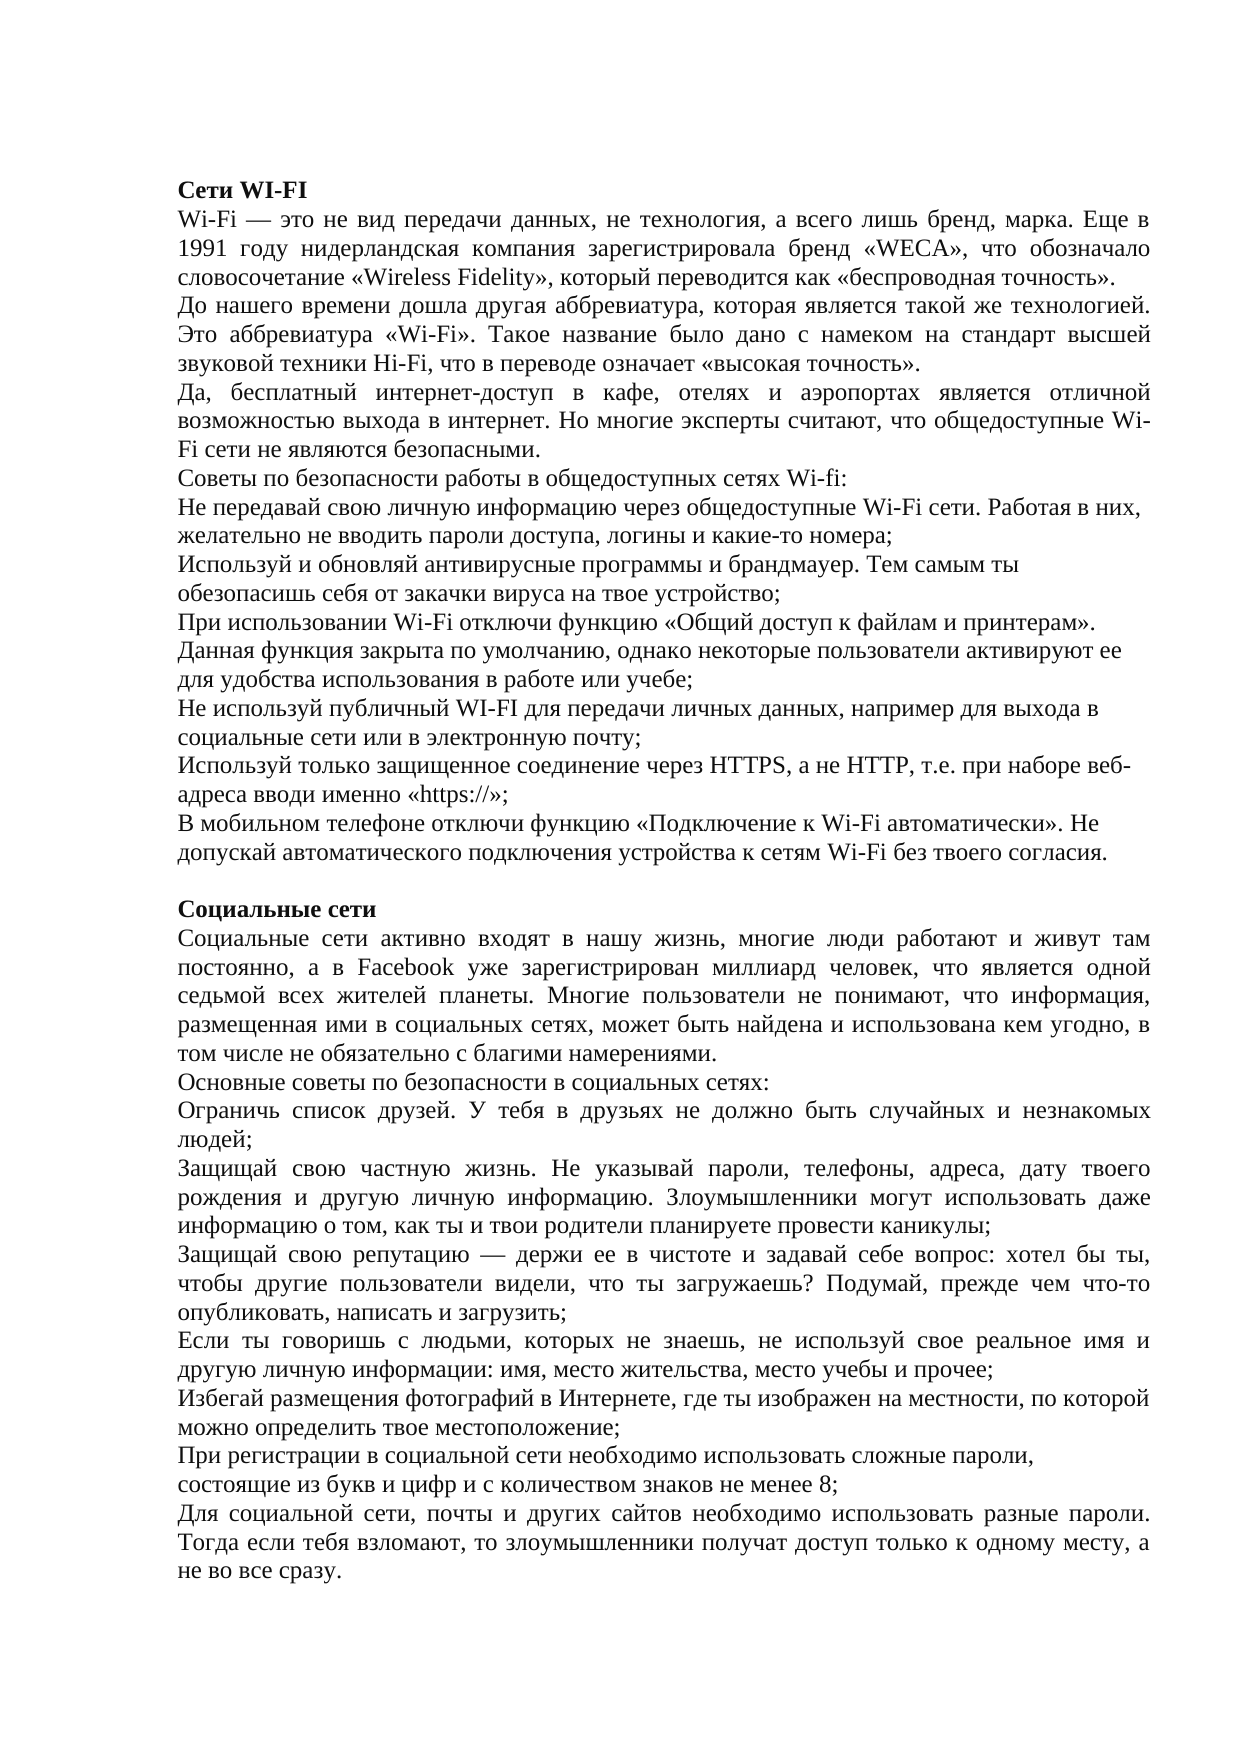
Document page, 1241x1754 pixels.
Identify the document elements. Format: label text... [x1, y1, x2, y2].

text При использовании Wi-Fi отключи функцию «Общий доступ к файлам и принтерам». Данная функция закрыта по умолчанию, однако некоторые пользователи активируют ее для удобства использования в работе или учебе; [177, 607, 1152, 693]
text Социальные сети активно входят в нашу жизнь, многие люди работают и живут там постоянно, а в Facebook уже зарегистрирован миллиард человек, что является одной седьмой всех жителей планеты. Многие пользователи не понимают, что информация, размещенная ими в социальных сетях, может быть найдена и использована кем угодно, в том числе не обязательно с благими намерениями. [177, 923, 1152, 1067]
text Не передавай свою личную информацию через общедоступные Wi-Fi сети. Работая в них, желательно не вводить пароли доступа, логины и какие-то номера; [177, 492, 1152, 549]
text Советы по безопасности работы в общедоступных сетях Wi-fi: [177, 463, 1152, 492]
text Основные советы по безопасности в социальных сетях: [177, 1067, 1152, 1096]
text Используй и обновляй антивирусные программы и брандмауер. Тем самым ты обезопасишь себя от закачки вируса на твое устройство; [177, 549, 1152, 607]
text Защищай свою частную жизнь. Не указывай пароли, телефоны, адреса, дату твоего рождения и другую личную информацию. Злоумышленники могут использовать даже информацию о том, как ты и твои родители планируете провести каникулы; [177, 1153, 1152, 1239]
text Используй только защищенное соединение через HTTPS, а не HTTP, т.е. при наборе веб-адреса вводи именно «https://»; [177, 751, 1152, 808]
text Избегай размещения фотографий в Интернете, где ты изображен на местности, по которой можно определить твое местоположение; [177, 1383, 1152, 1441]
text Защищай свою репутацию — держи ее в чистоте и задавай себе вопрос: хотел бы ты, чтобы другие пользователи видели, что ты загружаешь? Подумай, прежде чем что-то опубликовать, написать и загрузить; [177, 1239, 1152, 1326]
text При регистрации в социальной сети необходимо использовать сложные пароли, состоящие из букв и цифр и с количеством знаков не менее 8; [177, 1441, 1152, 1498]
text Для социальной сети, почты и других сайтов необходимо использовать разные пароли. Тогда если тебя взломают, то злоумышленники получат доступ только к одному месту, а не во все сразу. [177, 1498, 1152, 1584]
text Ограничь список друзей. У тебя в друзьях не должно быть случайных и незнакомых людей; [177, 1096, 1152, 1153]
text Да, бесплатный интернет-доступ в кафе, отелях и аэропортах является отличной возможностью выхода в интернет. Но многие эксперты считают, что общедоступные Wi-Fi сети не являются безопасными. [177, 377, 1152, 463]
text В мобильном телефоне отключи функцию «Подключение к Wi-Fi автоматически». Не допускай автоматического подключения устройства к сетям Wi-Fi без твоего согласия. [177, 808, 1152, 866]
text До нашего времени дошла другая аббревиатура, которая является такой же технологией. Это аббревиатура «Wi-Fi». Такое название было дано с намеком на стандарт высшей звуковой техники Hi-Fi, что в переводе означает «высокая точность». [177, 291, 1152, 377]
text Если ты говоришь с людьми, которых не знаешь, не используй свое реальное имя и другую личную информации: имя, место жительства, место учебы и прочее; [177, 1326, 1152, 1383]
text Социальные сети [177, 894, 1152, 923]
text Не используй публичный WI-FI для передачи личных данных, например для выхода в социальные сети или в электронную почту; [177, 693, 1152, 751]
text Сети WI-FI [177, 176, 1152, 204]
text Wi-Fi — это не вид передачи данных, не технология, а всего лишь бренд, марка. Еще в 1991 году нидерландская компания зарегистрировала бренд «WECA», что обозначало словосочетание «Wireless Fidelity», который переводится как «беспроводная точность». [177, 204, 1152, 291]
